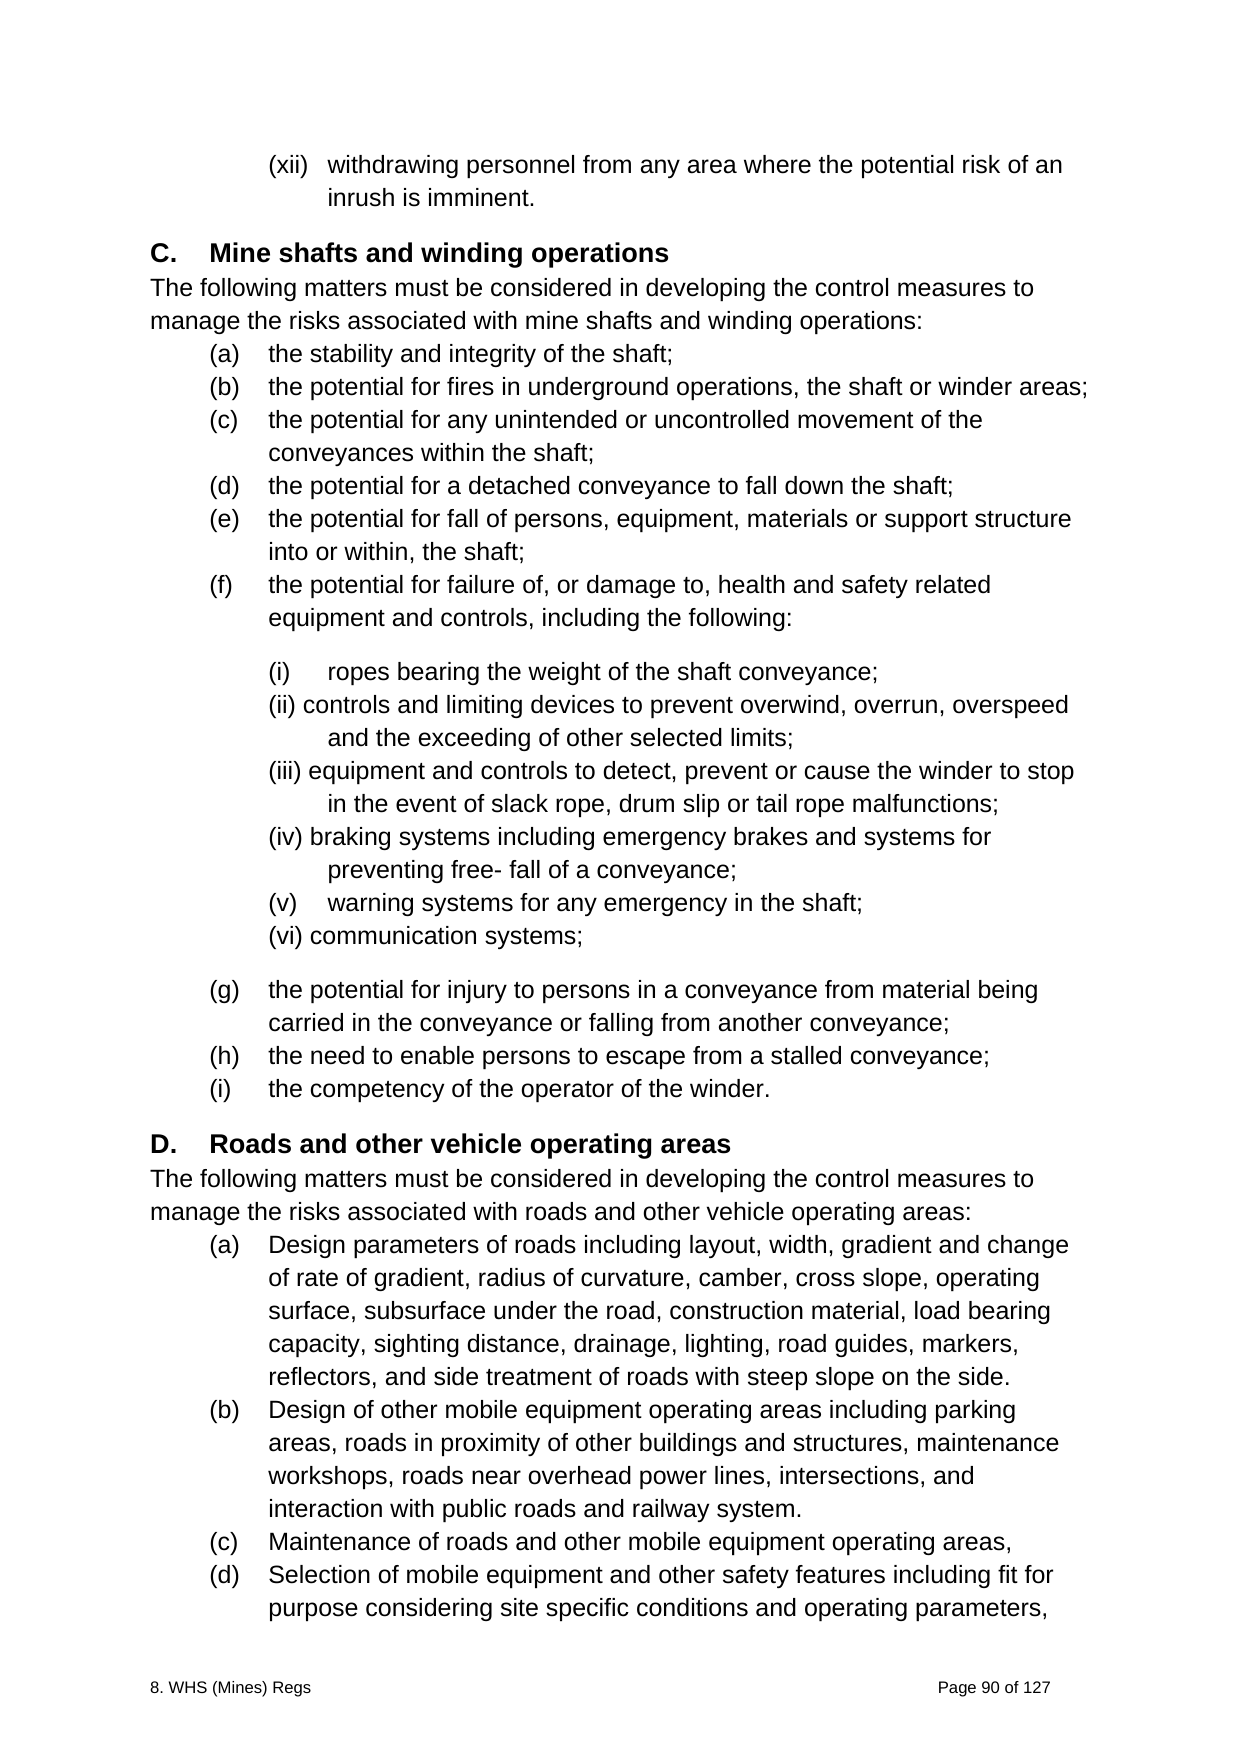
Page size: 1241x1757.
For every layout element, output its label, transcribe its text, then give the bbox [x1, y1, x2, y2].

text (f) the potential for failure of, or damage to, health and safety related equipment and controls, including the following: [209, 570, 1090, 632]
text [209, 1560, 1090, 1622]
text (i) the competency of the operator of the winder. [209, 1074, 1090, 1103]
text (d) the potential for a detached conveyance to fall down the shaft; [209, 471, 1090, 500]
text (g) the potential for injury to persons in a conveyance from material being carried in the conveyance or falling from another conveyance; [209, 975, 1090, 1037]
text (c) Maintenance of roads and other mobile equipment operating areas, [209, 1527, 1090, 1556]
text (a) the stability and integrity of the shaft; [209, 339, 1090, 368]
text (iv) braking systems including emergency brakes and systems for preventing free- fall of a conveyance; [268, 822, 1090, 884]
subtitle C. Mine shafts and winding operations [150, 237, 1090, 268]
text The following matters must be considered in developing the control measures to manage the risks associated with roads and other vehicle operating areas: [150, 1164, 1090, 1226]
text (v) warning systems for any emergency in the shaft; [268, 888, 1090, 917]
text (a) Design parameters of roads including layout, width, gradient and change of rate of gradient, radius of curvature, camber, cross slope, operating surface, subsurface under the road, construction material, load bearing capacity, sighting distance, drainage, lighting, road guides, markers, reflectors, and side treatment of roads with steep slope on the side. [209, 1230, 1090, 1391]
text (b) Design of other mobile equipment operating areas including parking areas, roads in proximity of other buildings and structures, maintenance workshops, roads near overhead power lines, intersections, and interaction with public roads and railway system. [209, 1395, 1090, 1523]
text (ii) controls and limiting devices to prevent overwind, overrun, overspeed and the exceeding of other selected limits; [268, 690, 1090, 752]
text (vi) communication systems; [268, 921, 1090, 950]
text (i) ropes bearing the weight of the shaft conveyance; [268, 657, 1090, 686]
text (xii) withdrawing personnel from any area where the potential risk of an inrush is imminent. [268, 150, 1090, 212]
text (iii) equipment and controls to detect, prevent or cause the winder to stop in the event of slack rope, drum slip or tail rope malfunctions; [268, 756, 1090, 818]
text The following matters must be considered in developing the control measures to manage the risks associated with mine shafts and winding operations: [150, 273, 1090, 334]
text (b) the potential for fires in underground operations, the shaft or winder areas; [209, 372, 1090, 401]
text (c) the potential for any unintended or uncontrolled movement of the conveyances within the shaft; [209, 405, 1090, 467]
text (h) the need to enable persons to escape from a stalled conveyance; [209, 1041, 1090, 1070]
text (e) the potential for fall of persons, equipment, materials or support structure into or within, the shaft; [209, 504, 1090, 566]
subtitle D. Roads and other vehicle operating areas [150, 1128, 1090, 1159]
